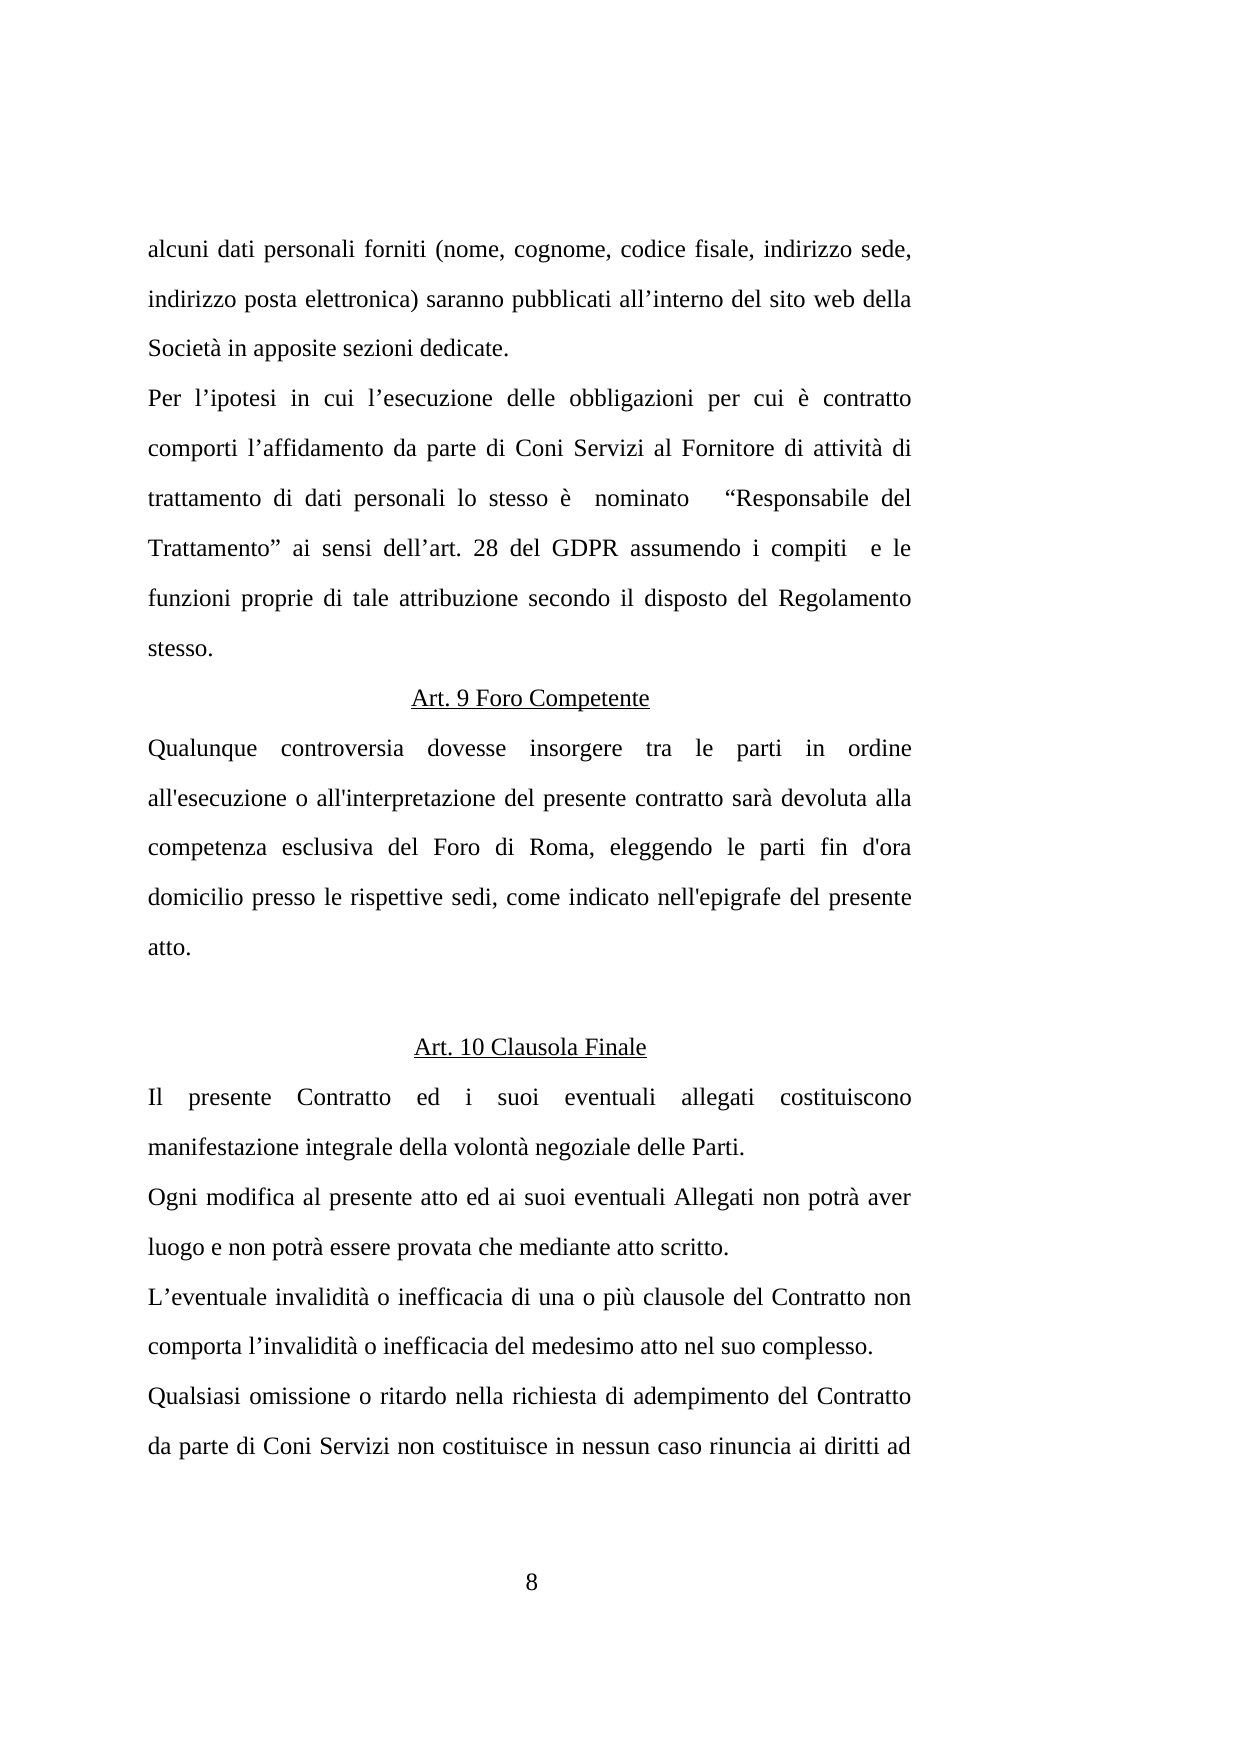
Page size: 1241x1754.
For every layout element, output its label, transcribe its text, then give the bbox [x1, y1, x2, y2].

text Per l’ipotesi in cui l’esecuzione delle obbligazioni per cui è contratto comporti l’affidamento da parte di Coni Servizi al Fornitore di attività di trattamento di dati personali lo stesso è nominato “Responsabile del Trattamento” ai sensi dell’art. 28 del GDPR assumendo i compiti e le funzioni proprie di tale attribuzione secondo il disposto del Regolamento stesso. [148, 362, 912, 662]
text Ogni modifica al presente atto ed ai suoi eventuali Allegati non potrà aver luogo e non potrà essere provata che mediante atto scritto. [148, 1161, 912, 1260]
text Art. 9 Foro Competente [148, 662, 912, 712]
text Art. 10 Clausola Finale [148, 1011, 912, 1061]
text Il presente Contratto ed i suoi eventuali allegati costituiscono manifestazione integrale della volontà negoziale delle Parti. [148, 1061, 912, 1161]
text L’eventuale invalidità o inefficacia di una o più clausole del Contratto non comporta l’invalidità o inefficacia del medesimo atto nel suo complesso. [148, 1260, 912, 1360]
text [148, 1360, 912, 1460]
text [148, 213, 912, 362]
text Qualunque controversia dovesse insorgere tra le parti in ordine all'esecuzione o all'interpretazione del presente contratto sarà devoluta alla competenza esclusiva del Foro di Roma, eleggendo le parti fin d'ora domicilio presso le rispettive sedi, come indicato nell'epigrafe del presente atto. [148, 712, 912, 961]
